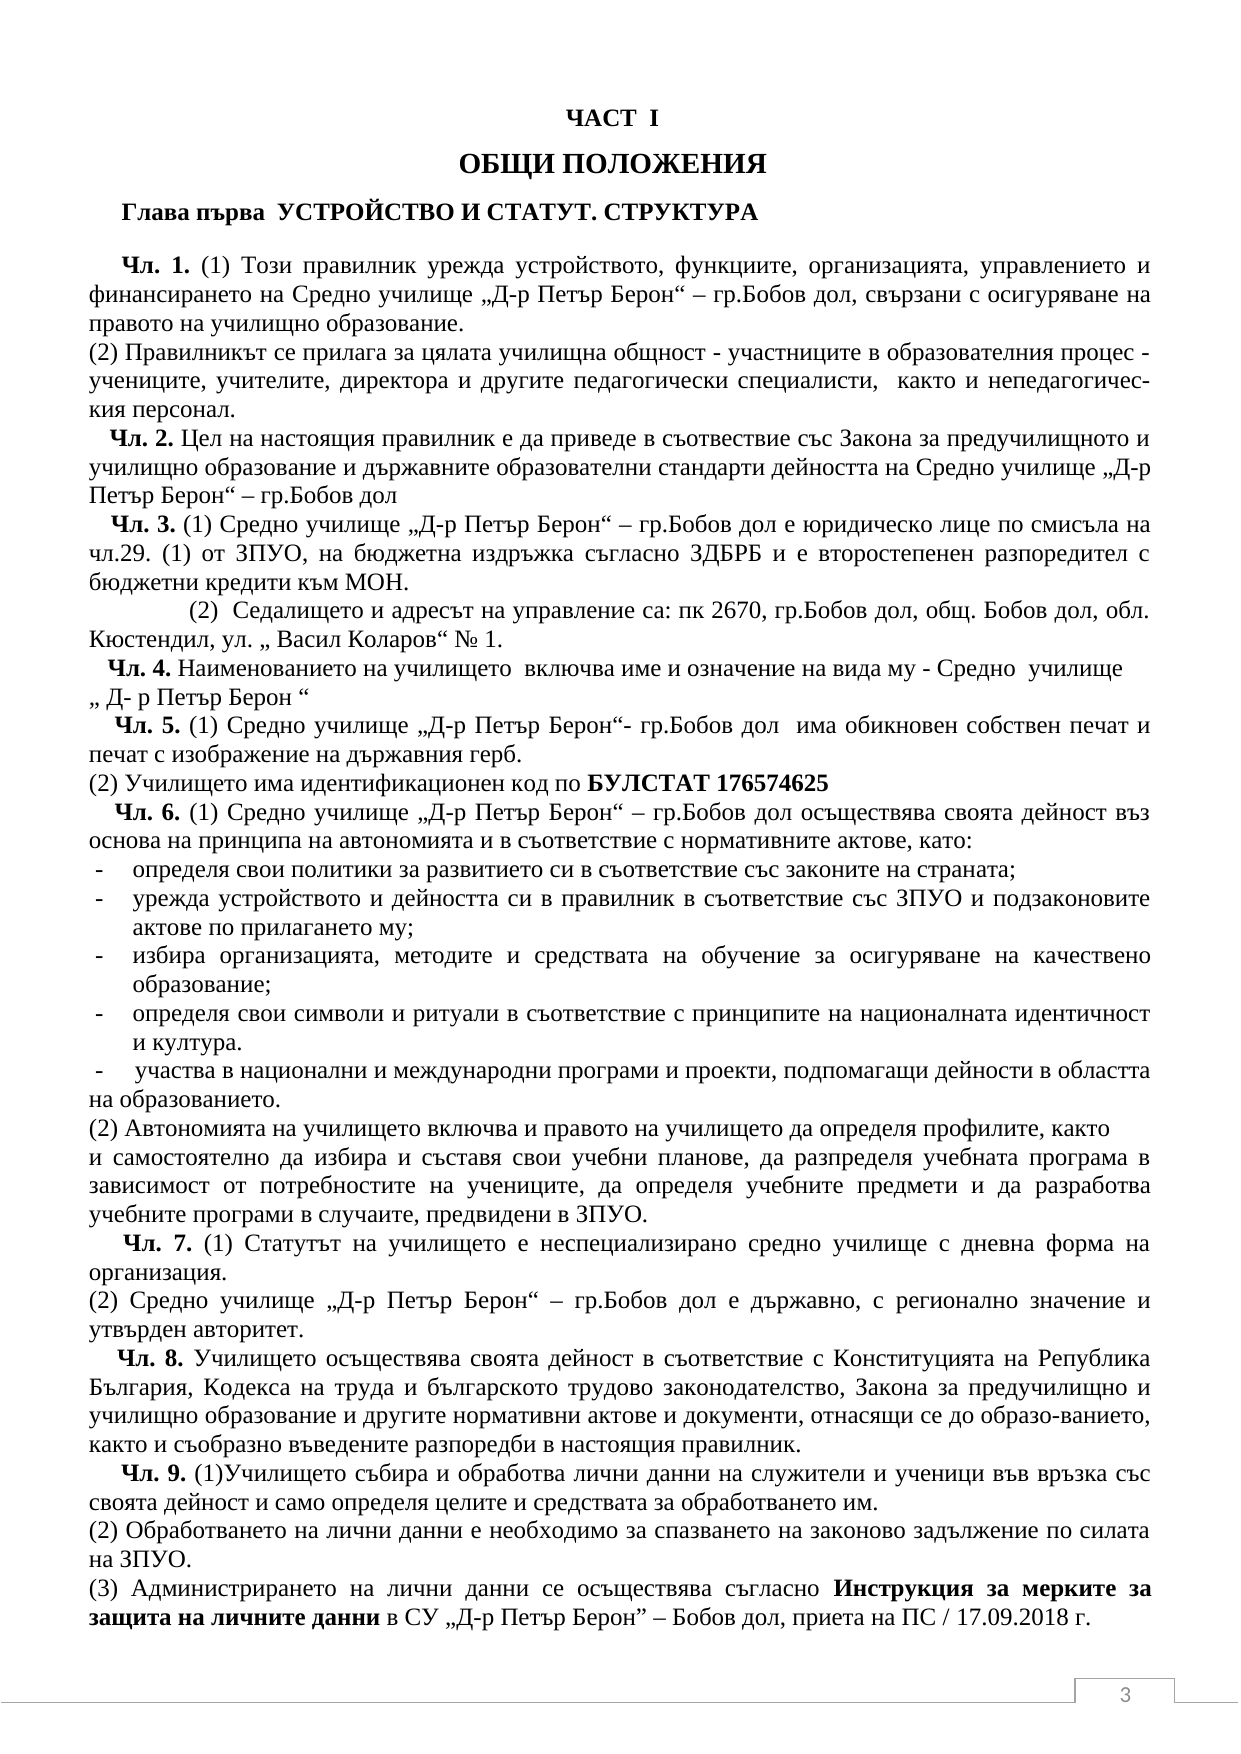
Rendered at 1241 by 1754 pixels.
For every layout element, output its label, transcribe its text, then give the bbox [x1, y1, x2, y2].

text Чл. 5. (1) Средно училище „Д-р Петър Берон“- гр.Бобов дол има обикновен собствен печат и печат с изображение на държавния герб. [89, 711, 1152, 768]
text (3) Администрирането на лични данни се осъществява съгласно Инструкция за мерките за защита на личните данни в СУ „Д-р Петър Берон” – Бобов дол, приета на ПС / 17.09.2018 г. [89, 1573, 1152, 1631]
text (2) Правилникът се прилага за цялата училищна общност - участниците в образователния процес - учениците, учителите, директора и другите педагогически специалисти, както и непедагогичес- кия персонал. [89, 337, 1152, 423]
text Чл. 1. (1) Този правилник урежда устройството, функциите, организацията, управлението и финансирането на Средно училище „Д-р Петър Берон“ – гр.Бобов дол, свързани с осигуряване на правото на училищно образование. [89, 251, 1152, 337]
text - участва в национални и международни програми и проекти, подпомагащи дейности в областта на образованието. [89, 1056, 1152, 1113]
list определя свои политики за развитието си в съответствие със законите на страната; [95, 854, 1152, 883]
text (2) Обработването на лични данни е необходимо за спазването на законово задължение по силата на ЗПУО. [89, 1516, 1152, 1573]
text „ Д- р Петър Берон “ [89, 682, 1152, 711]
list урежда устройството и дейността си в правилник в съответствие със ЗПУО и подзаконовите актове по прилагането му; [95, 883, 1152, 941]
text Чл. 8. Училището осъществява своята дейност в съответствие с Конституцията на Република България, Кодекса на труда и българското трудово законодателство, Закона за предучилищно и училищно образование и другите нормативни актове и документи, отнасящи се до образо-ванието, както и съобразно въведените разпоредби в настоящия правилник. [89, 1343, 1152, 1458]
text Чл. 3. (1) Средно училище „Д-р Петър Берон“ – гр.Бобов дол е юридическо лице по смисъла на чл.29. (1) от ЗПУО, на бюджетна издръжка съгласно ЗДБРБ и е второстепенен разпоредител с бюджетни кредити към МОН. [89, 509, 1152, 596]
text (2) Училището има идентификационен код по БУЛСТАТ 176574625 [89, 768, 1152, 797]
text ОБЩИ ПОЛОЖЕНИЯ [89, 146, 1136, 180]
text Глава първа УСТРОЙСТВО И СТАТУТ. СТРУКТУРА [121, 197, 1103, 226]
text ЧАСТ I [121, 103, 1103, 132]
text Чл. 6. (1) Средно училище „Д-р Петър Берон“ – гр.Бобов дол осъществява своята дейност въз основа на принципа на автономията и в съответствие с нормативните актове, като: [89, 797, 1152, 854]
text (2) Автономията на училището включва и правото на училището да определя профилите, както [89, 1113, 1152, 1142]
text и самостоятелно да избира и съставя свои учебни планове, да разпределя учебната програма в зависимост от потребностите на учениците, да определя учебните предмети и да разработва учебните програми в случаите, предвидени в ЗПУО. [89, 1142, 1152, 1228]
text Чл. 2. Цел на настоящия правилник е да приведе в съотвествие със Закона за предучилищното и училищно образование и държавните образователни стандарти дейността на Средно училище „Д-р Петър Берон“ – гр.Бобов дол [89, 423, 1152, 509]
list избира организацията, методите и средствата на обучение за осигуряване на качествено образование; [95, 941, 1152, 998]
text (2) Средно училище „Д-р Петър Берон“ – гр.Бобов дол е държавно, с регионално значение и утвърден авторитет. [89, 1286, 1152, 1343]
text Чл. 9. (1)Училището събира и обработва лични данни на служители и ученици във връзка със своята дейност и само определя целите и средствата за обработването им. [89, 1458, 1152, 1516]
text Чл. 4. Наименованието на училището включва име и означение на вида му - Средно училище [89, 653, 1152, 682]
text Чл. 7. (1) Статутът на училището е неспециализирано средно училище с дневна форма на организация. [89, 1228, 1152, 1286]
text (2) Седалището и адресът на управление са: пк 2670, гр.Бобов дол, общ. Бобов дол, обл. Кюстендил, ул. „ Васил Коларов“ № 1. [89, 596, 1152, 653]
list определя свои символи и ритуали в съответствие с принципите на националната идентичност и култура. [95, 998, 1152, 1056]
